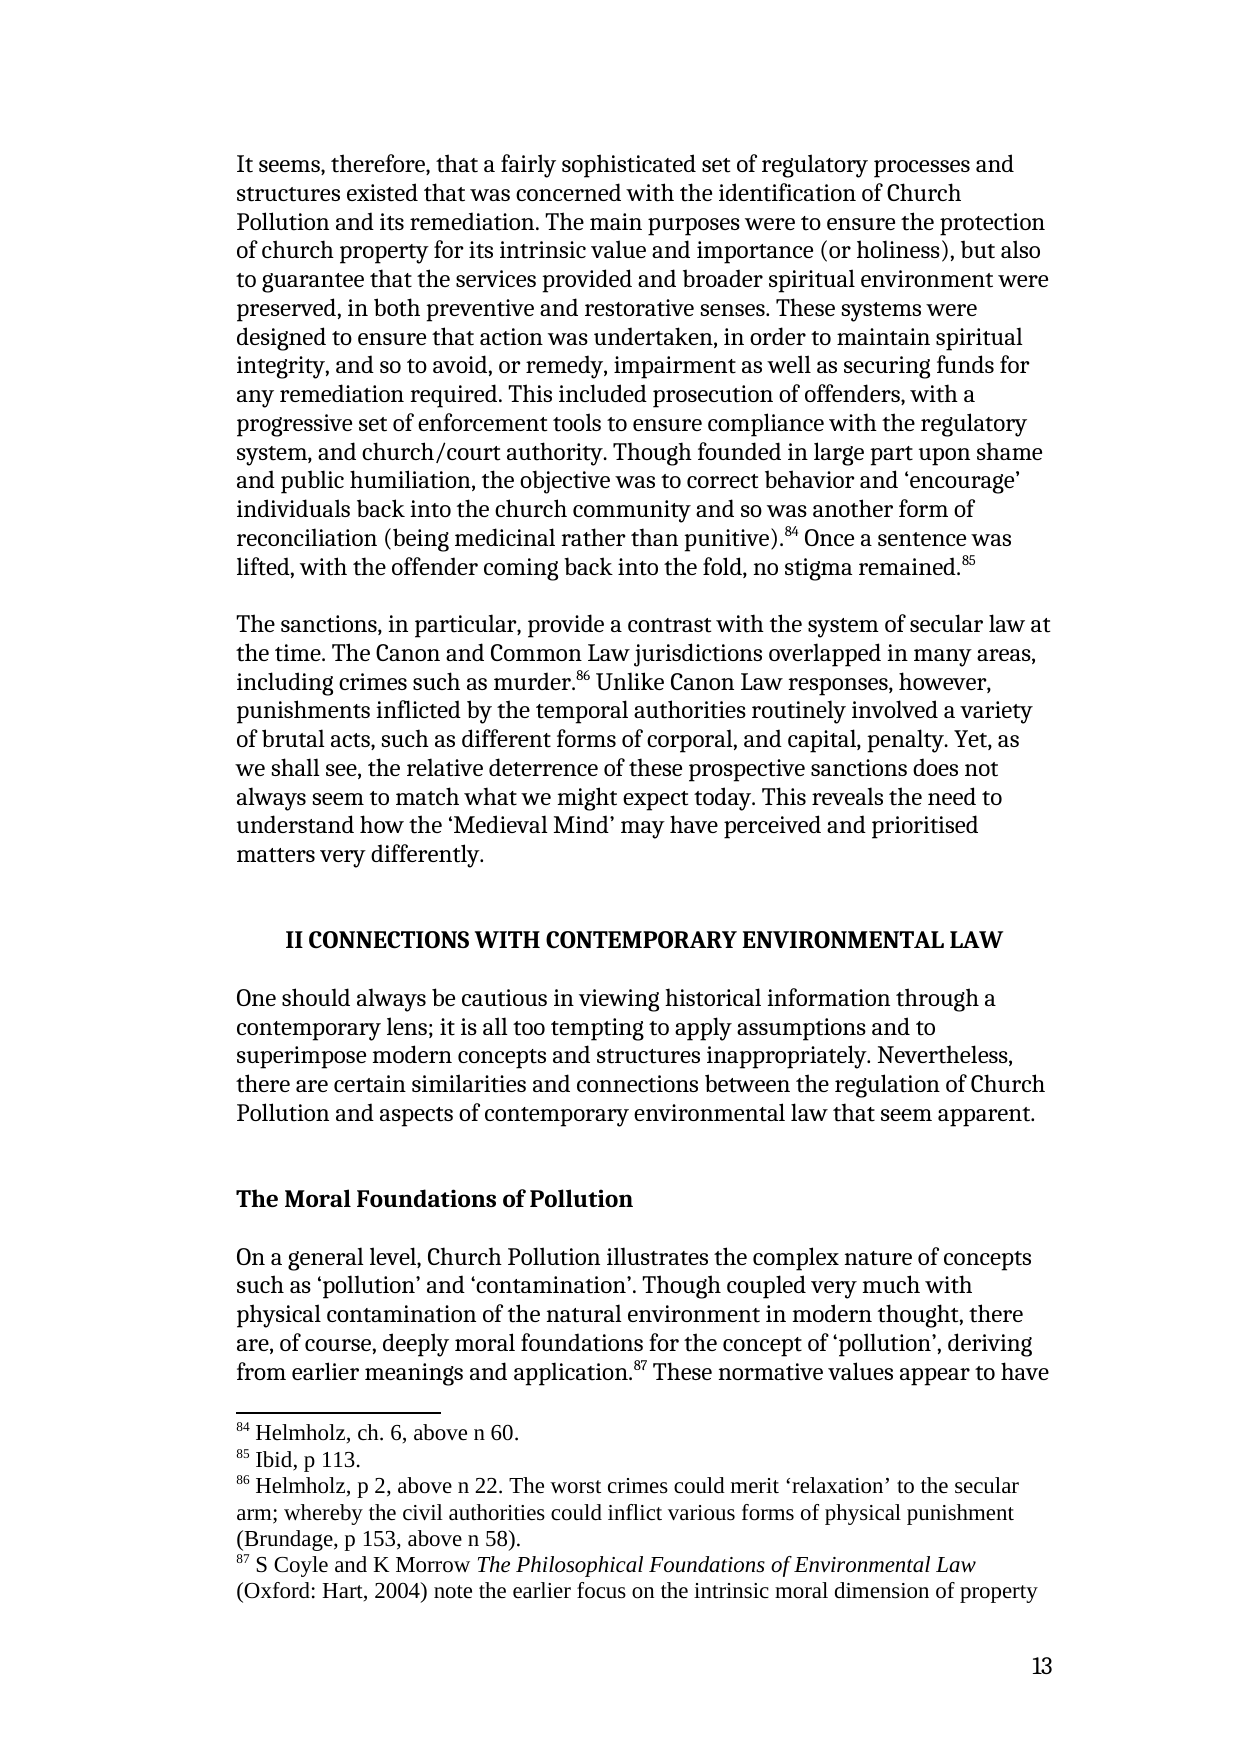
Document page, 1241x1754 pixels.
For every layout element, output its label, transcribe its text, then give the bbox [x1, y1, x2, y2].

text The Moral Foundations of Pollution [236, 1185, 1053, 1214]
text It seems, therefore, that a fairly sophisticated set of regulatory processes and structures existed that was concerned with the identification of Church Pollution and its remediation. The main purposes were to ensure the protection of church property for its intrinsic value and importance (or holiness), but also to guarantee that the services provided and broader spiritual environment were preserved, in both preventive and restorative senses. These systems were designed to ensure that action was undertaken, in order to maintain spiritual integrity, and so to avoid, or remedy, impairment as well as securing funds for any remediation required. This included prosecution of offenders, with a progressive set of enforcement tools to ensure compliance with the regulatory system, and church/court authority. Though founded in large part upon shame and public humiliation, the objective was to correct behavior and ‘encourage’ individuals back into the church community and so was another form of reconciliation (being medicinal rather than punitive). Once a sentence was lifted, with the offender coming back into the fold, no stigma remained. [236, 150, 1053, 581]
text II CONNECTIONS WITH CONTEMPORARY ENVIRONMENTAL LAW [236, 926, 1053, 955]
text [236, 1242, 1053, 1386]
text The sanctions, in particular, provide a contrast with the system of secular law at the time. The Canon and Common Law jurisdictions overlapped in many areas, including crimes such as murder. Unlike Canon Law responses, however, punishments inflicted by the temporal authorities routinely involved a variety of brutal acts, such as different forms of corporal, and capital, penalty. Yet, as we shall see, the relative deterrence of these prospective sanctions does not always seem to match what we might expect today. This reveals the need to understand how the ‘Medieval Mind’ may have perceived and prioritised matters very differently. [236, 610, 1053, 869]
text One should always be cautious in viewing historical information through a contemporary lens; it is all too tempting to apply assumptions and to superimpose modern concepts and structures inappropriately. Nevertheless, there are certain similarities and connections between the regulation of Church Pollution and aspects of contemporary environmental law that seem apparent. [236, 984, 1053, 1127]
